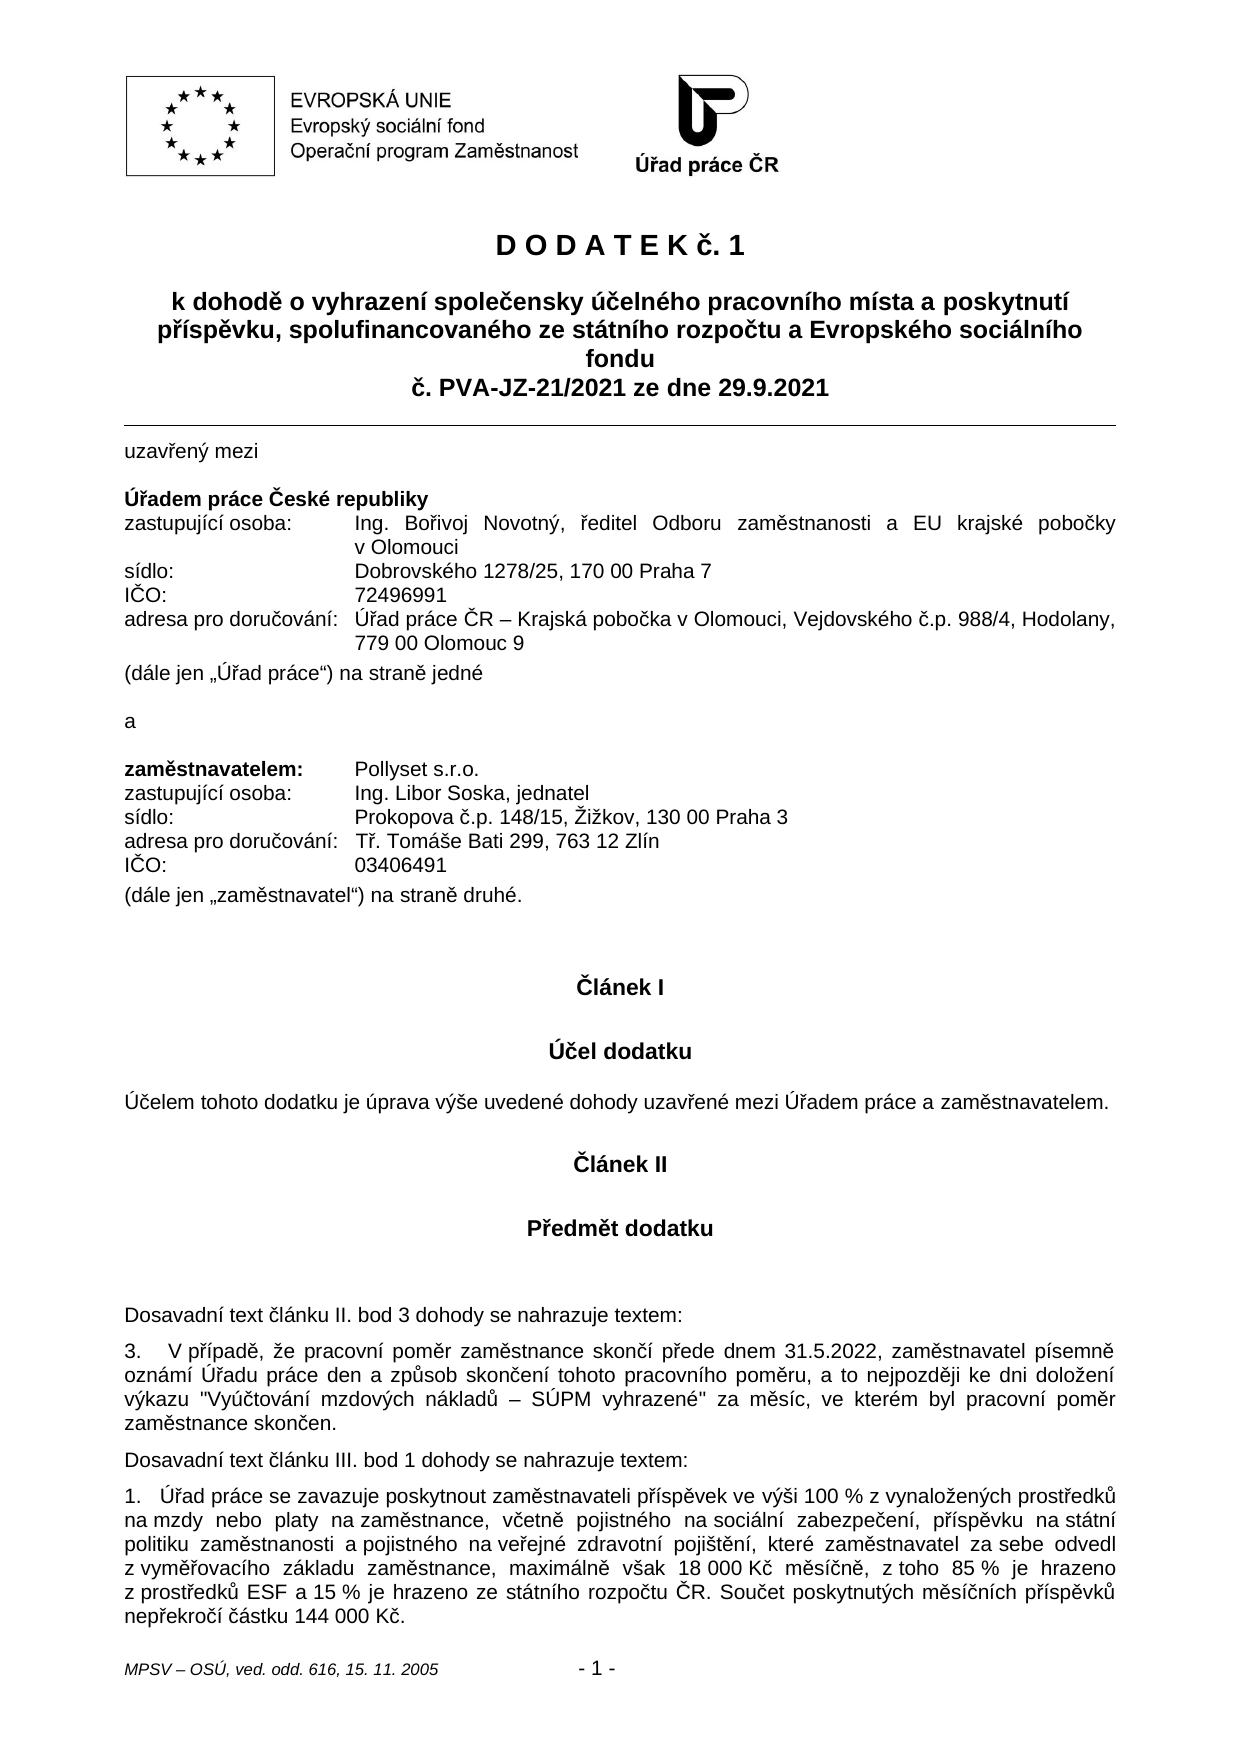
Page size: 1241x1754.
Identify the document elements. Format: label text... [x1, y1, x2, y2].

text sídlo: Prokopova č.p. 148/15, Žižkov, 130 00 Praha 3 [124, 804, 1116, 828]
text zastupující osoba: Ing. Bořivoj Novotný, ředitel Odboru zaměstnanosti a EU krajské pobočky v Olomouci [124, 511, 1116, 559]
list Účelem tohoto dodatku je úprava výše uvedené dohody uzavřené mezi Úřadem práce a zaměstnavatelem. [124, 1089, 1116, 1113]
text (dále jen „zaměstnavatel“) na straně druhé. [124, 883, 1116, 907]
text č. PVA-JZ-21/2021 ze dne 29.9.2021 [124, 373, 1116, 401]
text 1. Úřad práce se zavazuje poskytnout zaměstnavateli příspěvek ve výši 100 % z vynaložených prostředků na mzdy nebo platy na zaměstnance, včetně pojistného na sociální zabezpečení, příspěvku na státní politiku zaměstnanosti a pojistného na veřejné zdravotní pojištění, které zaměstnavatel za sebe odvedl z vyměřovacího základu zaměstnance, maximálně však 18 000 Kč měsíčně, z toho 85 % je hrazeno z prostředků ESF a 15 % je hrazeno ze státního rozpočtu ČR. Součet poskytnutých měsíčních příspěvků nepřekročí částku 144 000 Kč. [124, 1484, 1116, 1628]
text Předmět dodatku [124, 1215, 1116, 1241]
text k dohodě o vyhrazení společensky účelného pracovního místa a poskytnutí příspěvku, spolufinancovaného ze státního rozpočtu a Evropského sociálního fondu [124, 286, 1116, 373]
text (dále jen „Úřad práce“) na straně jedné [124, 661, 1116, 685]
text uzavřený mezi [124, 426, 1116, 463]
text IČO: 72496991 [124, 583, 1116, 607]
text sídlo: Dobrovského 1278/25, 170 00 Praha 7 [124, 559, 1116, 583]
text Dosavadní text článku III. bod 1 dohody se nahrazuje textem: [124, 1447, 1116, 1471]
text adresa pro doručování: Tř. Tomáše Bati 299, 763 12 Zlín [124, 828, 1116, 852]
text Dosavadní text článku II. bod 3 dohody se nahrazuje textem: [124, 1303, 1116, 1327]
text Článek II [124, 1151, 1116, 1177]
text 3. V případě, že pracovní poměr zaměstnance skončí přede dnem 31.5.2022, zaměstnavatel písemně oznámí Úřadu práce den a způsob skončení tohoto pracovního poměru, a to nejpozději ke dni doložení výkazu "Vyúčtování mzdových nákladů – SÚPM vyhrazené" za měsíc, ve kterém byl pracovní poměr zaměstnance skončen. [124, 1339, 1116, 1435]
text Účel dodatku [124, 1038, 1116, 1064]
text D O D A T E K č. 1 [124, 228, 1116, 261]
text Úřadem práce České republiky [124, 487, 1116, 511]
text IČO: 03406491 [124, 852, 1116, 876]
text zastupující osoba: Ing. Libor Soska, jednatel [124, 781, 1116, 804]
text adresa pro doručování: Úřad práce ČR – Krajská pobočka v Olomouci, Vejdovského č.p. 988/4, Hodolany, 779 00 Olomouc 9 [124, 607, 1116, 654]
text zaměstnavatelem: Pollyset s.r.o. [124, 757, 1116, 781]
picture [124, 73, 783, 179]
text Článek I [124, 974, 1116, 1001]
text a [124, 709, 1116, 733]
